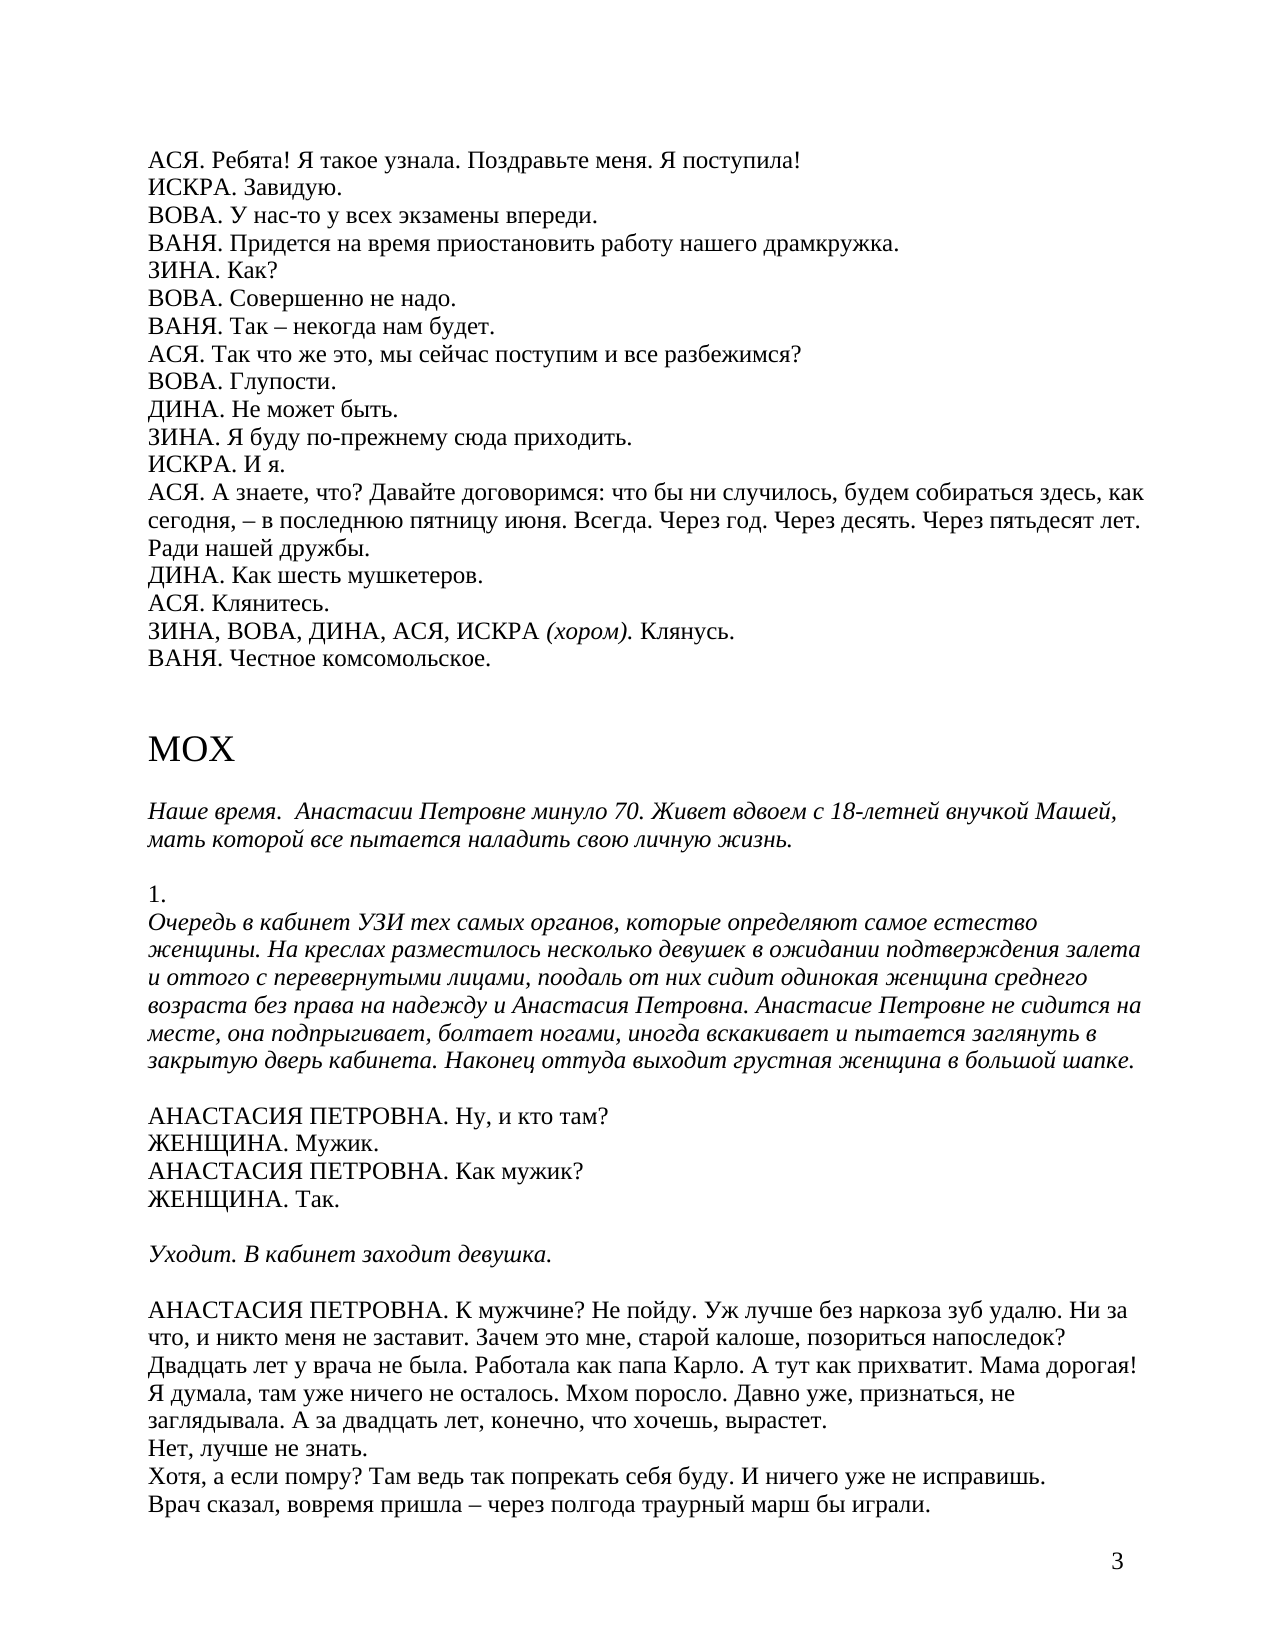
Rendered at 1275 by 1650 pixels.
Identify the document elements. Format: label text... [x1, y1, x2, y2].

text АСЯ. Так что же это, мы сейчас поступим и все разбежимся? [148, 340, 1157, 367]
text Нет, лучше не знать. [148, 1434, 1157, 1462]
text АНАСТАСИЯ ПЕТРОВНА. К мужчине? Не пойду. Уж лучше без наркоза зуб удалю. Ни за что, и никто меня не заставит. Зачем это мне, старой калоше, позориться напоследок? [148, 1296, 1157, 1351]
text ЗИНА. Я буду по-прежнему сюда приходить. [148, 423, 1157, 451]
text ДИНА. Не может быть. [148, 395, 1157, 423]
text 1. [148, 880, 1157, 908]
text АСЯ. Ребята! Я такое узнала. Поздравьте меня. Я поступила! [148, 146, 1157, 173]
text ИСКРА. И я. [148, 451, 1157, 478]
text АСЯ. Клянитесь. [148, 589, 1157, 617]
text АСЯ. А знаете, что? Давайте договоримся: что бы ни случилось, будем собираться здесь, как сегодня, – в последнюю пятницу июня. Всегда. Через год. Через десять. Через пятьдесят лет. Ради нашей дружбы. [148, 478, 1157, 561]
text ВАНЯ. Так – некогда нам будет. [148, 312, 1157, 340]
text Очередь в кабинет УЗИ тех самых органов, которые определяют самое естество женщины. На креслах разместилось несколько девушек в ожидании подтверждения залета и оттого с перевернутыми лицами, поодаль от них сидит одинокая женщина среднего возраста без права на надежду и Анастасия Петровна. Анастасие Петровне не сидится на месте, она подпрыгивает, болтает ногами, иногда вскакивает и пытается заглянуть в закрытую дверь кабинета. Наконец оттуда выходит грустная женщина в большой шапке. [148, 908, 1157, 1074]
text ИСКРА. Завидую. [148, 173, 1157, 201]
text ЗИНА. Как? [148, 257, 1157, 284]
text ВОВА. Совершенно не надо. [148, 284, 1157, 312]
text АНАСТАСИЯ ПЕТРОВНА. Как мужик? [148, 1157, 1157, 1185]
text АНАСТАСИЯ ПЕТРОВНА. Ну, и кто там? [148, 1102, 1157, 1129]
text Наше время. Анастасии Петровне минуло 70. Живет вдвоем с 18-летней внучкой Машей, мать которой все пытается наладить свою личную жизнь. [148, 797, 1157, 852]
text ЖЕНЩИНА. Мужик. [148, 1129, 1157, 1157]
text ВОВА. Глупости. [148, 367, 1157, 395]
text Двадцать лет у врача не была. Работала как папа Карло. А тут как прихватит. Мама дорогая! Я думала, там уже ничего не осталось. Мхом поросло. Давно уже, признаться, не заглядывала. А за двадцать лет, конечно, что хочешь, вырастет. [148, 1351, 1157, 1434]
text Уходит. В кабинет заходит девушка. [148, 1240, 1157, 1268]
text ЗИНА, ВОВА, ДИНА, АСЯ, ИСКРА (хором). Клянусь. [148, 617, 1157, 644]
text ВАНЯ. Придется на время приостановить работу нашего драмкружка. [148, 229, 1157, 257]
text ДИНА. Как шесть мушкетеров. [148, 561, 1157, 589]
text ЖЕНЩИНА. Так. [148, 1185, 1157, 1213]
text Врач сказал, вовремя пришла – через полгода траурный марш бы играли. [148, 1490, 1157, 1517]
text ВОВА. У нас-то у всех экзамены впереди. [148, 201, 1157, 229]
text ВАНЯ. Честное комсомольское. [148, 644, 1157, 672]
text МОХ [148, 728, 1157, 769]
text Хотя, а если помру? Там ведь так попрекать себя буду. И ничего уже не исправишь. [148, 1462, 1157, 1490]
